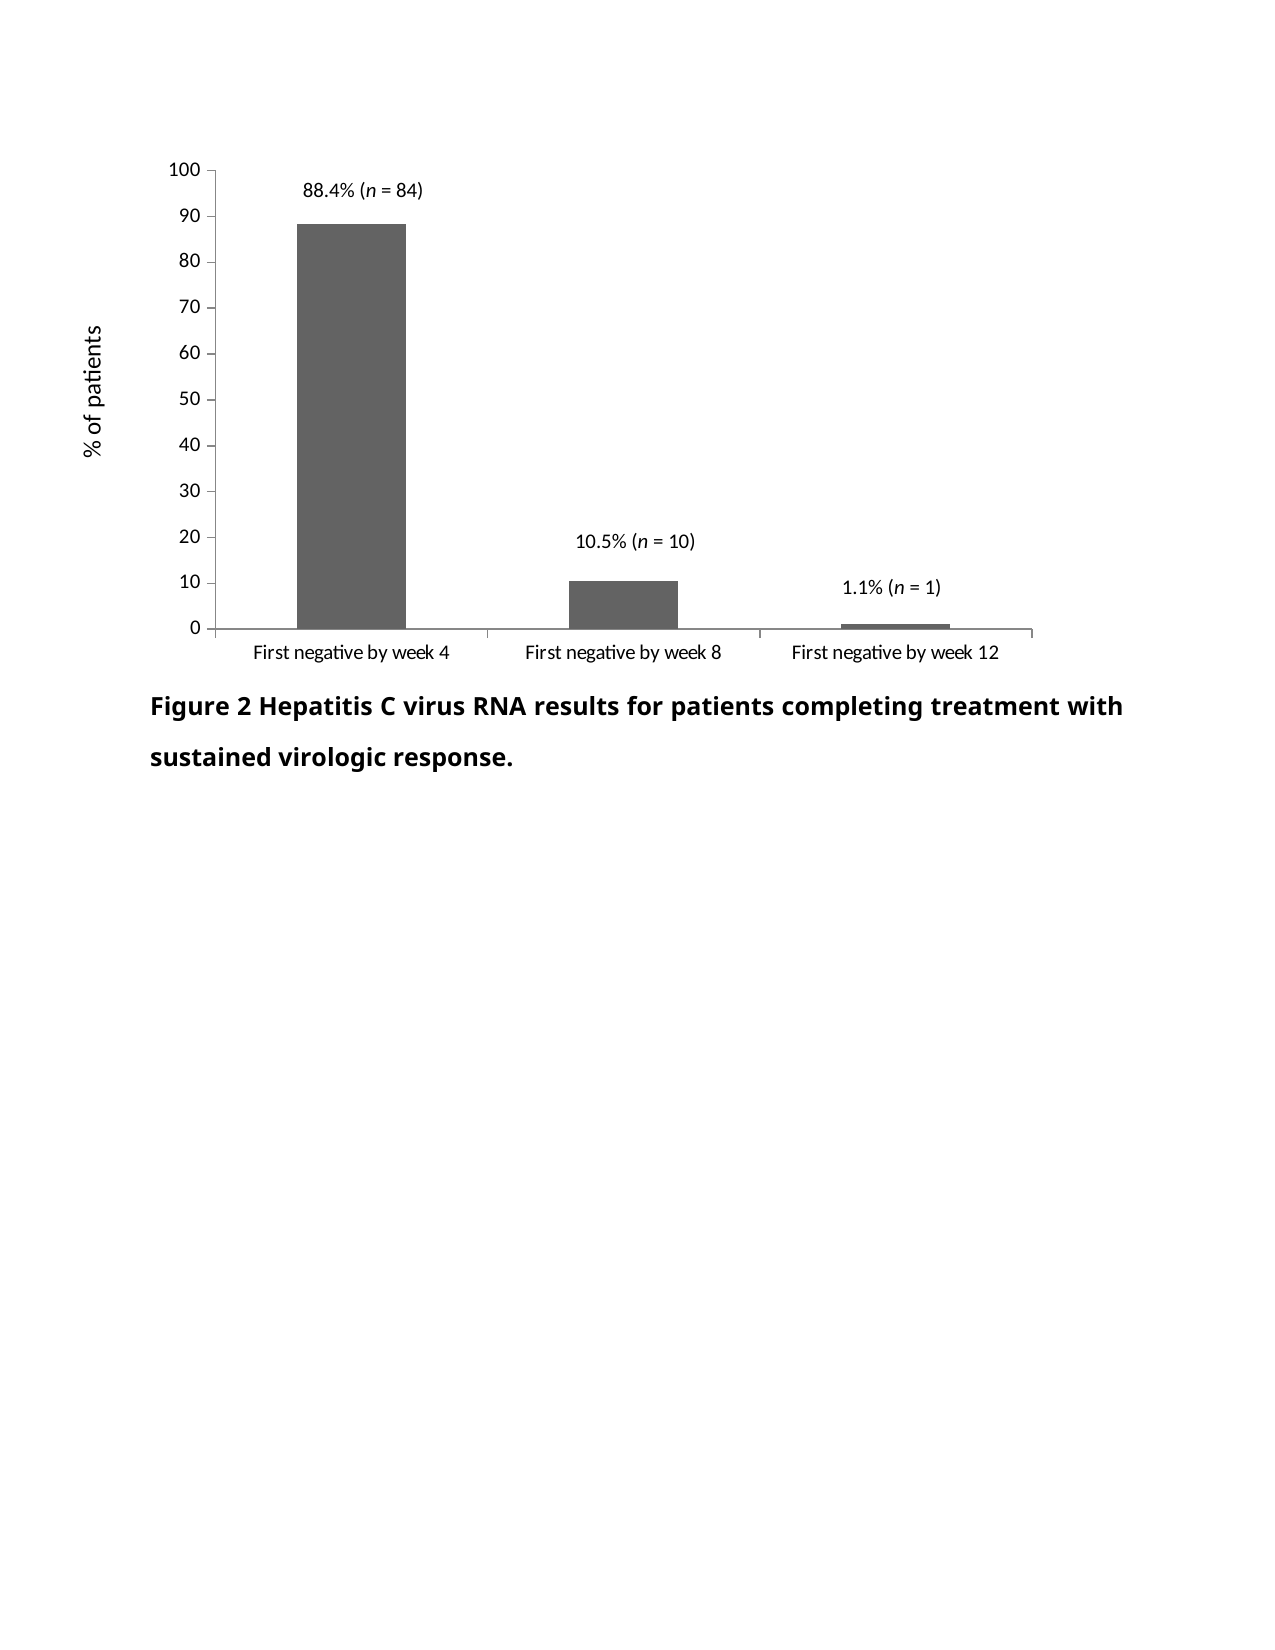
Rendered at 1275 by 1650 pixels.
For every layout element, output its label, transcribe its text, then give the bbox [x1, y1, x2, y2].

list Figure 2 Hepatitis C virus RNA results for patients completing treatment with sustained virologic response. [150, 689, 1125, 774]
